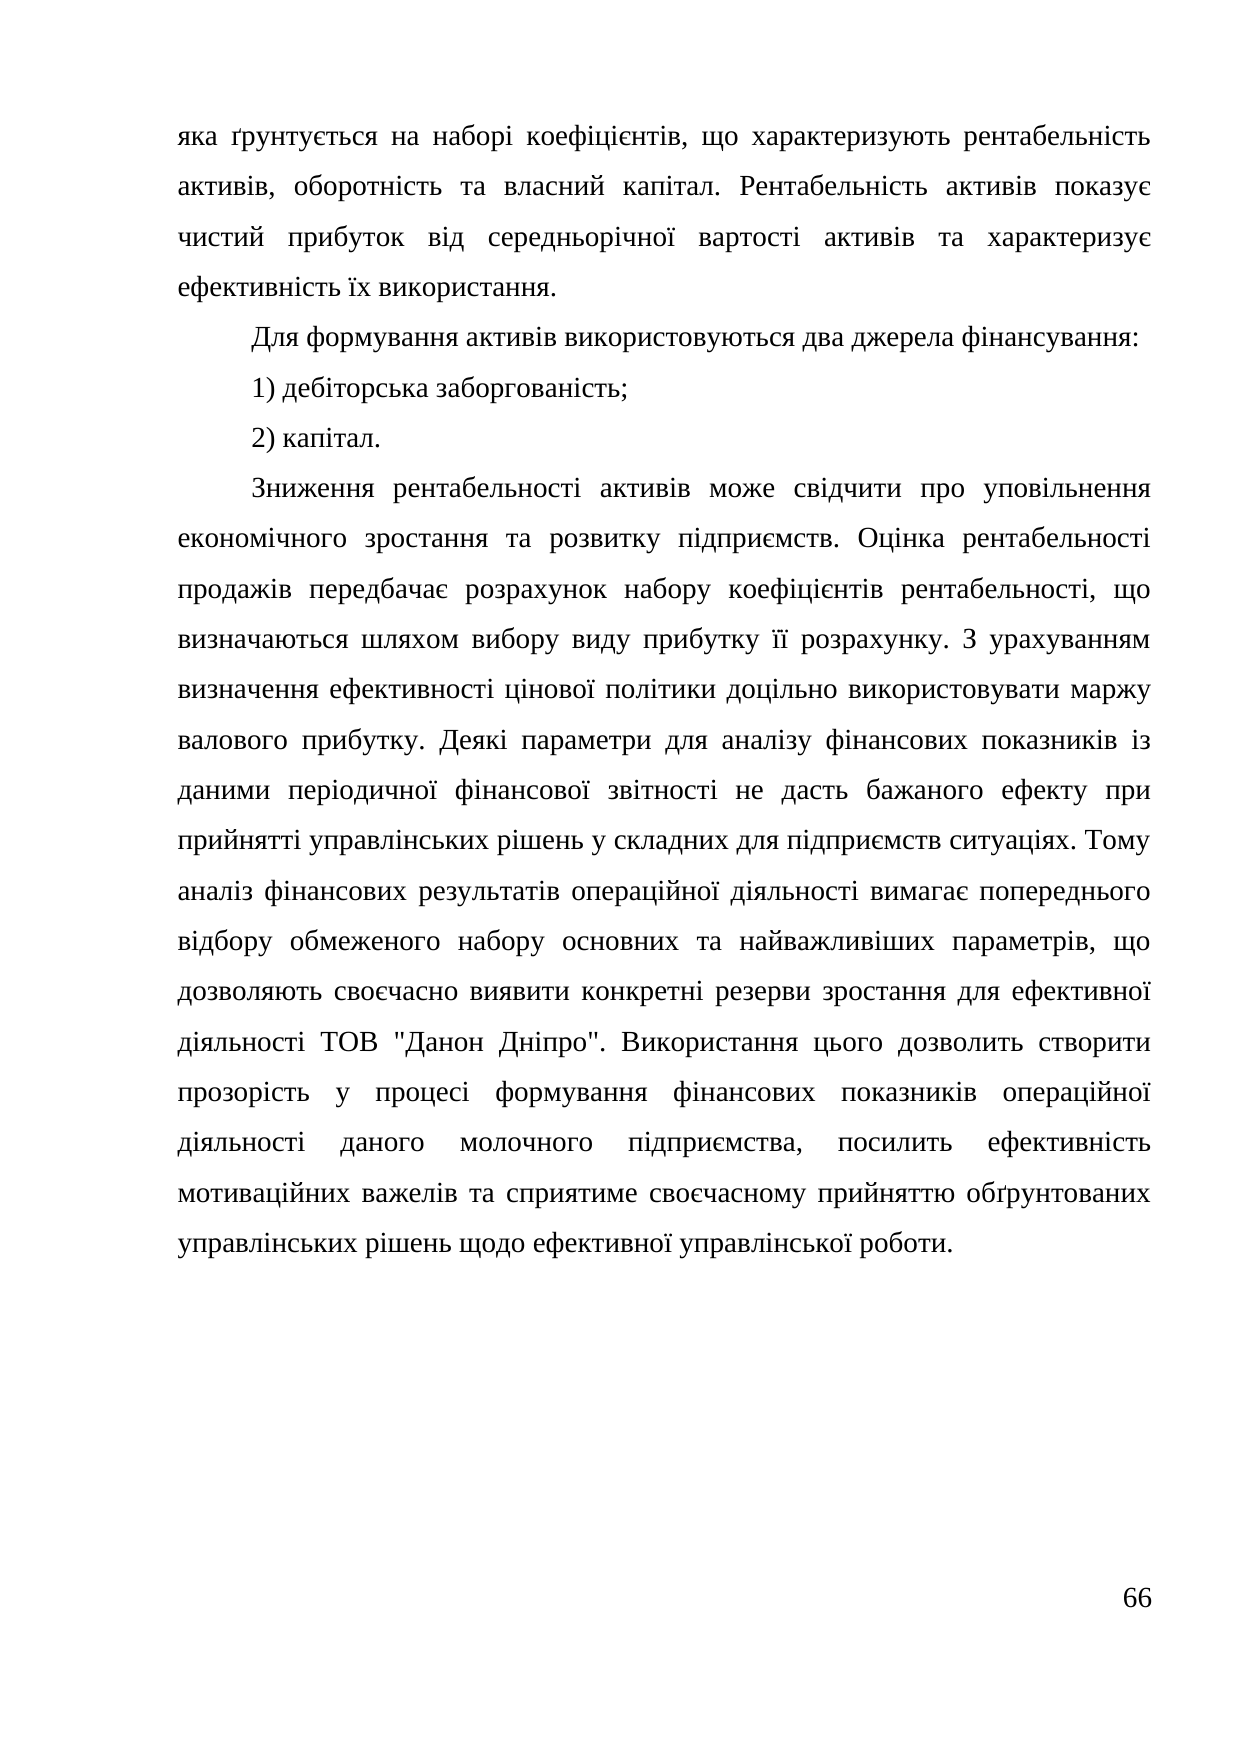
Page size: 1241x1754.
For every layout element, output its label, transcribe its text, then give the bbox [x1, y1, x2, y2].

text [177, 118, 1152, 303]
text 1) дебіторська заборгованість; [177, 370, 1152, 403]
text Для формування активів використовуються два джерела фінансування: [177, 319, 1152, 353]
text 2) капітал. [177, 420, 1152, 453]
text Зниження рентабельності активів може свідчити про уповільнення економічного зростання та розвитку підприємств. Оцінка рентабельності продажів передбачає розрахунок набору коефіцієнтів рентабельності, що визначаються шляхом вибору виду прибутку її розрахунку. З урахуванням визначення ефективності цінової політики доцільно використовувати маржу валового прибутку. Деякі параметри для аналізу фінансових показників із даними періодичної фінансової звітності не дасть бажаного ефекту при прийнятті управлінських рішень у складних для підприємств ситуаціях. Тому аналіз фінансових результатів операційної діяльності вимагає попереднього відбору обмеженого набору основних та найважливіших параметрів, що дозволяють своєчасно виявити конкретні резерви зростання для ефективної діяльності ТОВ "Данон Дніпро". Використання цього дозволить створити прозорість у процесі формування фінансових показників операційної діяльності даного молочного підприємства, посилить ефективність мотиваційних важелів та сприятиме своєчасному прийняттю обґрунтованих управлінських рішень щодо ефективної управлінської роботи. [177, 470, 1152, 1258]
